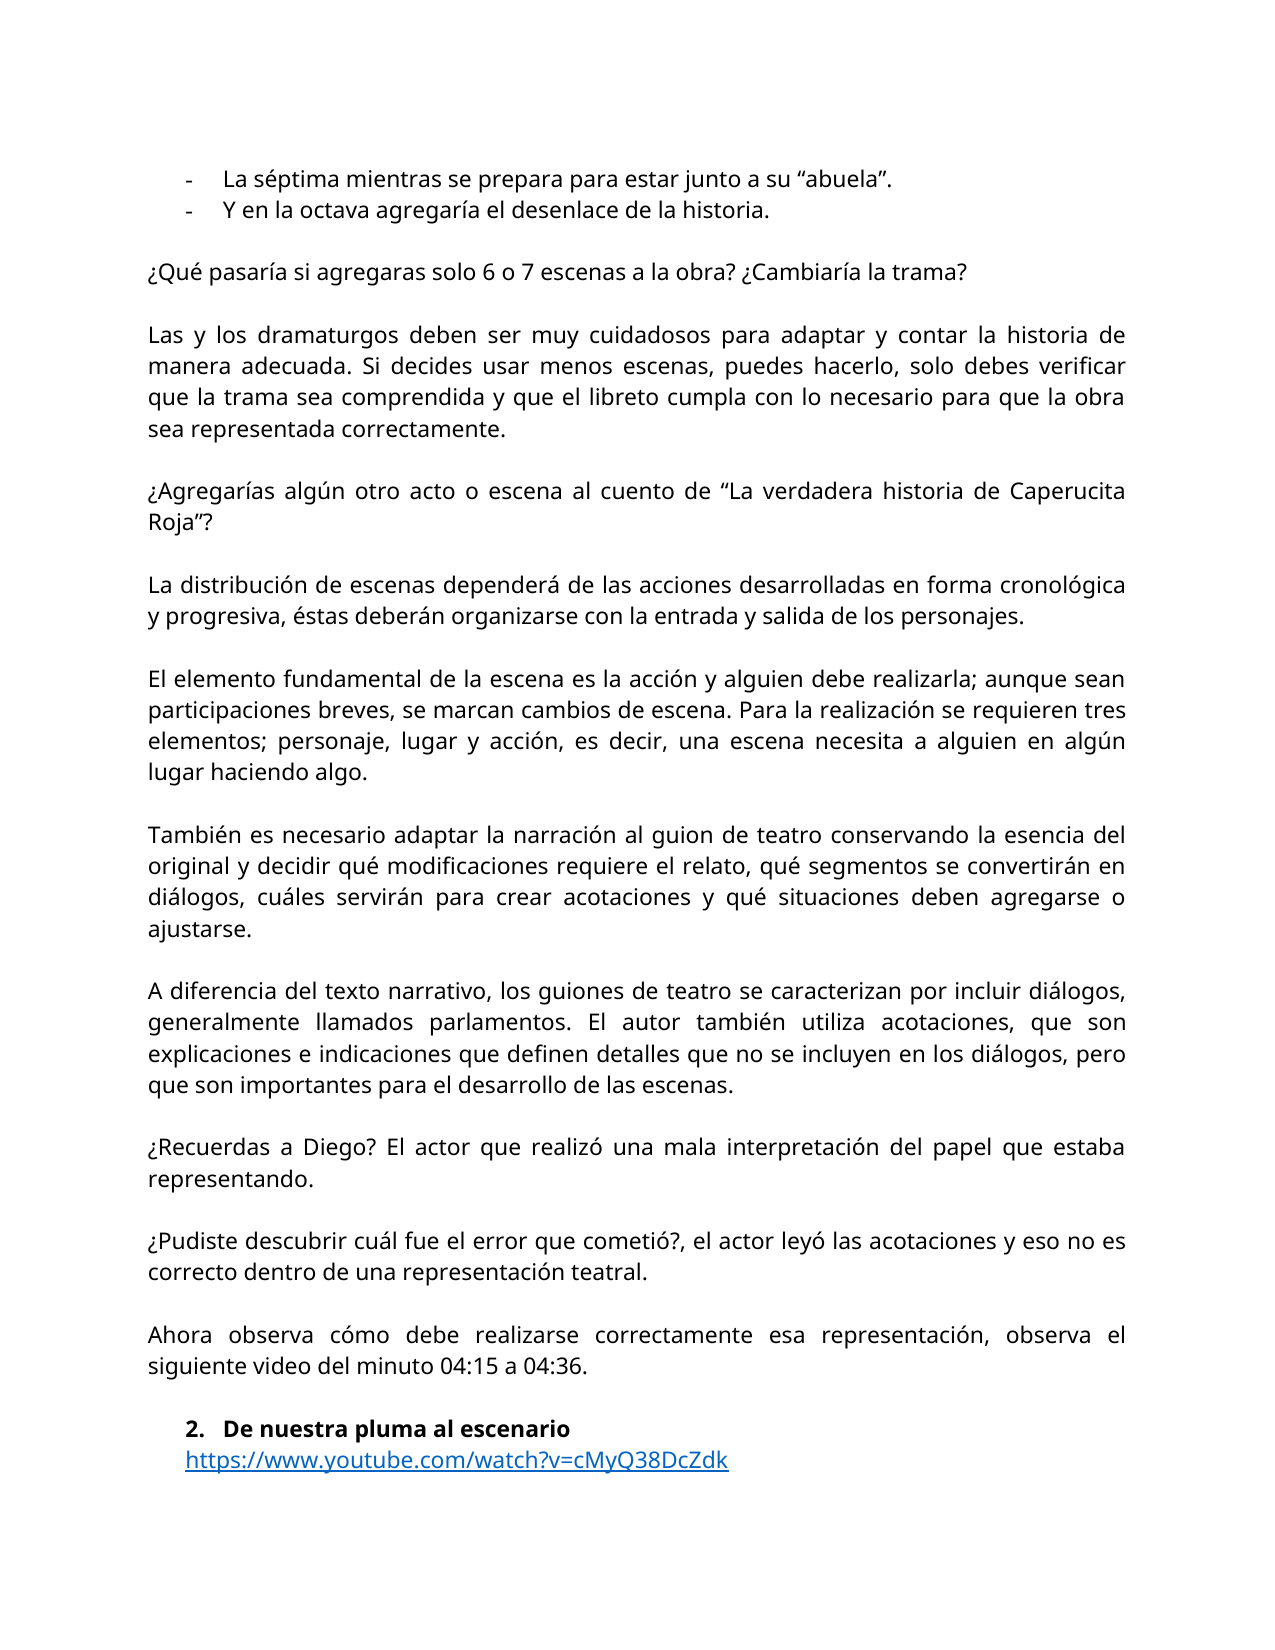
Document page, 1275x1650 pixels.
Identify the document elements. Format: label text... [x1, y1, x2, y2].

list La séptima mientras se prepara para estar junto a su “abuela”. [185, 162, 1127, 194]
text ¿Qué pasaría si agregaras solo 6 o 7 escenas a la obra? ¿Cambiaría la trama? [148, 256, 1127, 287]
text https://www.youtube.com/watch?v=cMyQ38DcZdk [185, 1444, 1127, 1475]
list Y en la octava agregaría el desenlace de la historia. [185, 194, 1127, 225]
text Ahora observa cómo debe realizarse correctamente esa representación, observa el siguiente video del minuto 04:15 a 04:36. [148, 1319, 1127, 1381]
text ¿Recuerdas a Diego? El actor que realizó una mala interpretación del papel que estaba representando. [148, 1131, 1127, 1194]
text A diferencia del texto narrativo, los guiones de teatro se caracterizan por incluir diálogos, generalmente llamados parlamentos. El autor también utiliza acotaciones, que son explicaciones e indicaciones que definen detalles que no se incluyen en los diálogos, pero que son importantes para el desarrollo de las escenas. [148, 975, 1127, 1100]
text ¿Agregarías algún otro acto o escena al cuento de “La verdadera historia de Caperucita Roja”? [148, 475, 1127, 537]
text El elemento fundamental de la escena es la acción y alguien debe realizarla; aunque sean participaciones breves, se marcan cambios de escena. Para la realización se requieren tres elementos; personaje, lugar y acción, es decir, una escena necesita a alguien en algún lugar haciendo algo. [148, 662, 1127, 787]
list De nuestra pluma al escenario [185, 1412, 1127, 1444]
text Las y los dramaturgos deben ser muy cuidadosos para adaptar y contar la historia de manera adecuada. Si decides usar menos escenas, puedes hacerlo, solo debes verificar que la trama sea comprendida y que el libreto cumpla con lo necesario para que la obra sea representada correctamente. [148, 319, 1127, 444]
text También es necesario adaptar la narración al guion de teatro conservando la esencia del original y decidir qué modificaciones requiere el relato, qué segmentos se convertirán en diálogos, cuáles servirán para crear acotaciones y qué situaciones deben agregarse o ajustarse. [148, 819, 1127, 944]
text La distribución de escenas dependerá de las acciones desarrolladas en forma cronológica y progresiva, éstas deberán organizarse con la entrada y salida de los personajes. [148, 569, 1127, 631]
text ¿Pudiste descubrir cuál fue el error que cometió?, el actor leyó las acotaciones y eso no es correcto dentro de una representación teatral. [148, 1225, 1127, 1287]
